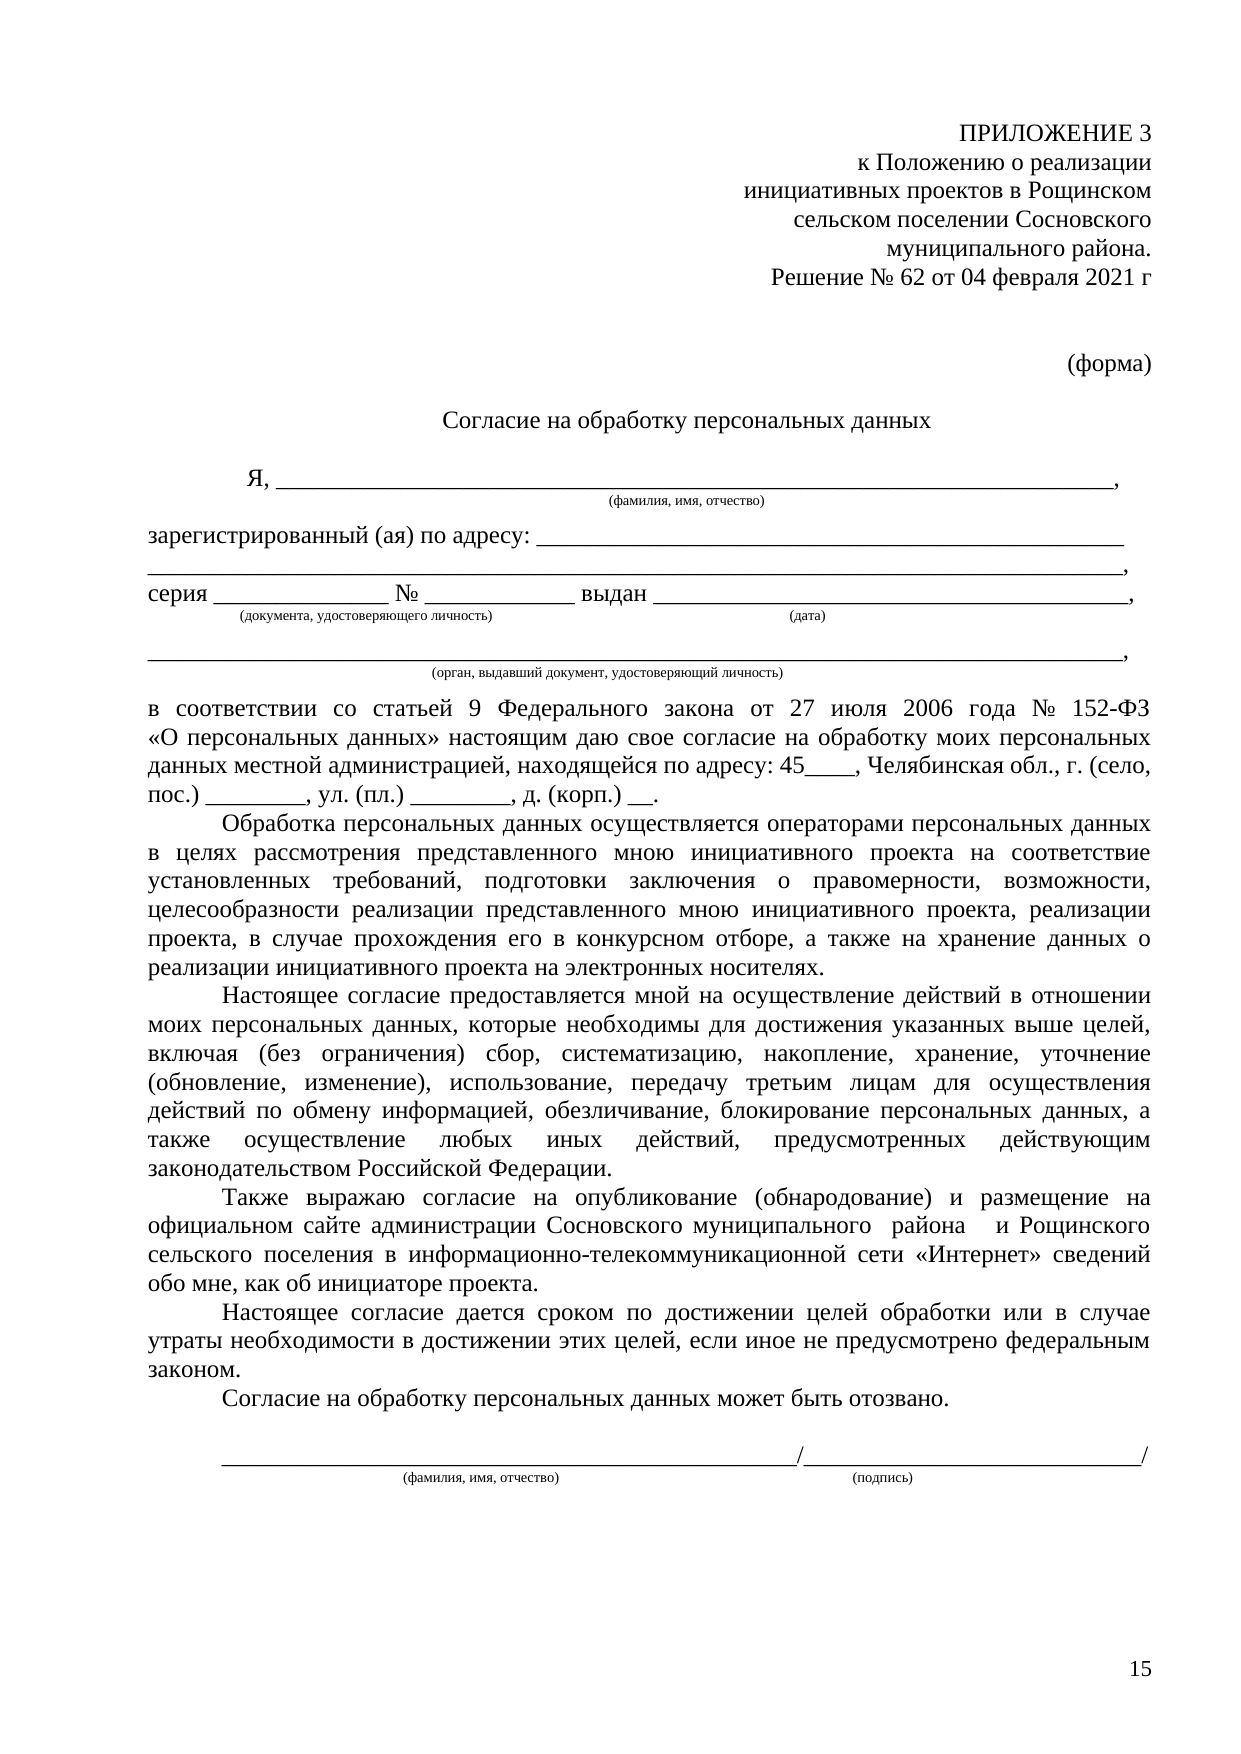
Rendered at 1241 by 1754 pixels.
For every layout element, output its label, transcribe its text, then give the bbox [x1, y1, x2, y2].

text серия ______________ № ____________ выдан ______________________________________, [148, 578, 1152, 607]
text в соответствии со статьей 9 Федерального закона от 27 июля 2006 года № 152-ФЗ «О персональных данных» настоящим даю свое согласие на обработку моих персональных данных местной администрацией, находящейся по адресу: 45____, Челябинская обл., г. (село, пос.) ________, ул. (пл.) ________, д. (корп.) __. [148, 693, 1152, 808]
text Решение № 62 от 04 февраля 2021 г [738, 262, 1152, 291]
text ______________________________________________/___________________________/ [148, 1441, 1152, 1469]
text (орган, выдавший документ, удостоверяющий личность) [148, 664, 1152, 693]
text Настоящее согласие дается сроком по достижении целей обработки или в случае утраты необходимости в достижении этих целей, если иное не предусмотрено федеральным законом. [148, 1297, 1152, 1383]
text (фамилия, имя, отчество) [148, 492, 1152, 521]
text Согласие на обработку персональных данных [148, 406, 1152, 434]
text Обработка персональных данных осуществляется операторами персональных данных в целях рассмотрения представленного мною инициативного проекта на соответствие установленных требований, подготовки заключения о правомерности, возможности, целесообразности реализации представленного мною инициативного проекта, реализации проекта, в случае прохождения его в конкурсном отборе, а также на хранение данных о реализации инициативного проекта на электронных носителях. [148, 808, 1152, 981]
text Также выражаю согласие на опубликование (обнародование) и размещение на официальном сайте администрации Сосновского муниципального района и Рощинского сельского поселения в информационно-телекоммуникационной сети «Интернет» сведений обо мне, как об инициаторе проекта. [148, 1182, 1152, 1297]
text Настоящее согласие предоставляется мной на осуществление действий в отношении моих персональных данных, которые необходимы для достижения указанных выше целей, включая (без ограничения) сбор, систематизацию, накопление, хранение, уточнение (обновление, изменение), использование, передачу третьим лицам для осуществления действий по обмену информацией, обезличивание, блокирование персональных данных, а также осуществление любых иных действий, предусмотренных действующим законодательством Российской Федерации. [148, 981, 1152, 1182]
text (фамилия, имя, отчество) (подпись) [148, 1469, 1152, 1498]
text Согласие на обработку персональных данных может быть отозвано. [148, 1383, 1152, 1412]
text ______________________________________________________________________________, [148, 549, 1152, 578]
text зарегистрированный (ая) по адресу: _______________________________________________ [148, 521, 1152, 549]
text ______________________________________________________________________________, [148, 636, 1152, 664]
text к Положению о реализации инициативных проектов в Рощинском сельском поселении Сосновского муниципального района. [738, 147, 1152, 262]
text ПРИЛОЖЕНИЕ 3 [738, 118, 1152, 147]
text Я, ___________________________________________________________________, [148, 463, 1152, 492]
text (документа, удостоверяющего личность) (дата) [148, 607, 1152, 636]
text (форма) [148, 348, 1152, 377]
